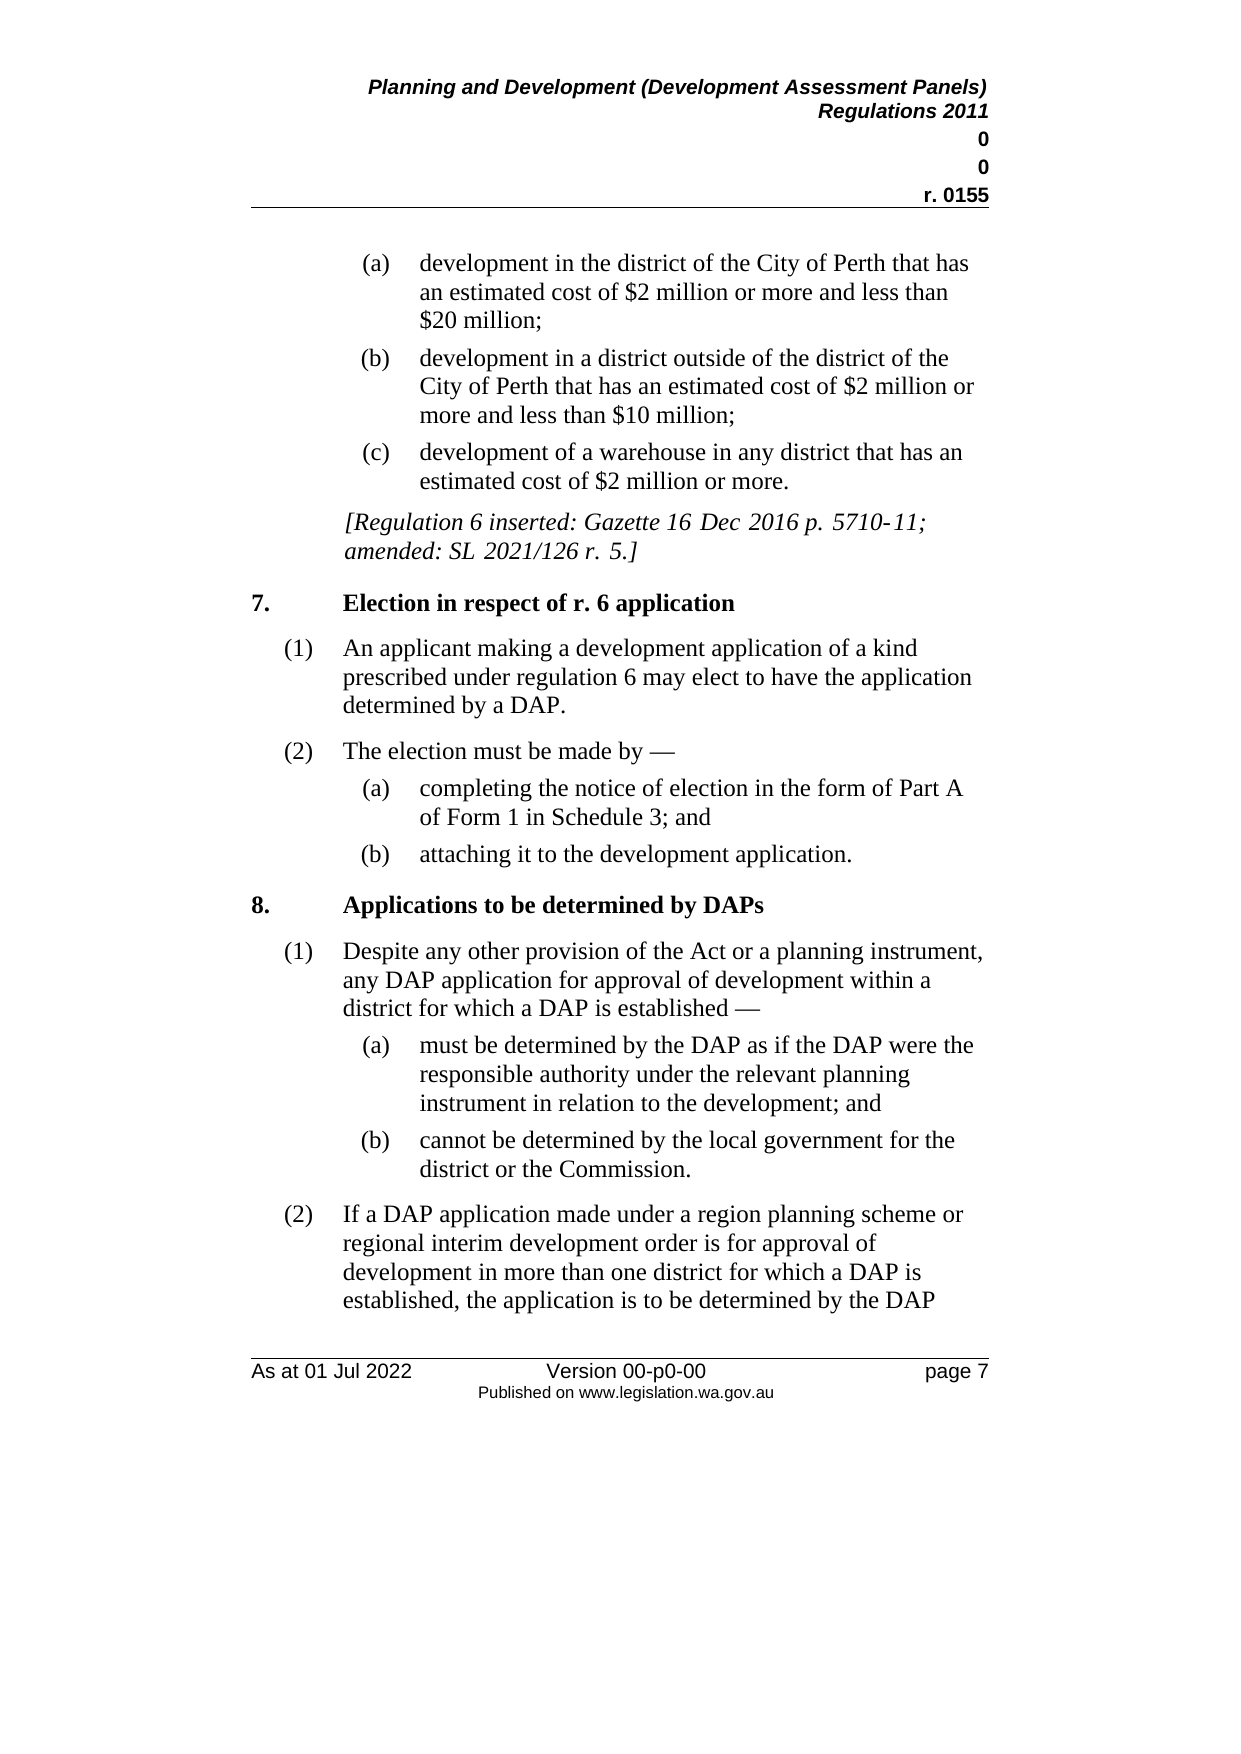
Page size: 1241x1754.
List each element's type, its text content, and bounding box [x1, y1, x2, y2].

subtitle 7. Election in respect of r. 6 application [251, 588, 989, 616]
text (1) Despite any other provision of the Act or a planning instrument, any DAP application for approval of development within a district for which a DAP is established — [251, 936, 989, 1022]
subtitle 8. Applications to be determined by DAPs [251, 891, 989, 919]
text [251, 1199, 989, 1314]
text (b) development in a district outside of the district of the City of Perth that has an estimated cost of $2 million or more and less than $10 million; [251, 343, 989, 429]
text (a) must be determined by the DAP as if the DAP were the responsible authority under the relevant planning instrument in relation to the development; and [251, 1031, 989, 1117]
text [Regulation 6 inserted: Gazette 16 Dec 2016 p. 5710-11; amended: SL 2021/126 r. 5.] [251, 507, 989, 565]
text (a) completing the notice of election in the form of Part A of Form 1 in Schedule 3; and [251, 773, 989, 831]
text (1) An applicant making a development application of a kind prescribed under regulation 6 may elect to have the application determined by a DAP. [251, 633, 989, 719]
text (2) The election must be made by — [251, 736, 989, 765]
text (a) development in the district of the City of Perth that has an estimated cost of $2 million or more and less than $20 million; [251, 248, 989, 334]
text (c) development of a warehouse in any district that has an estimated cost of $2 million or more. [251, 437, 989, 495]
text (b) cannot be determined by the local government for the district or the Commission. [251, 1125, 989, 1183]
text (b) attaching it to the development application. [251, 839, 989, 868]
